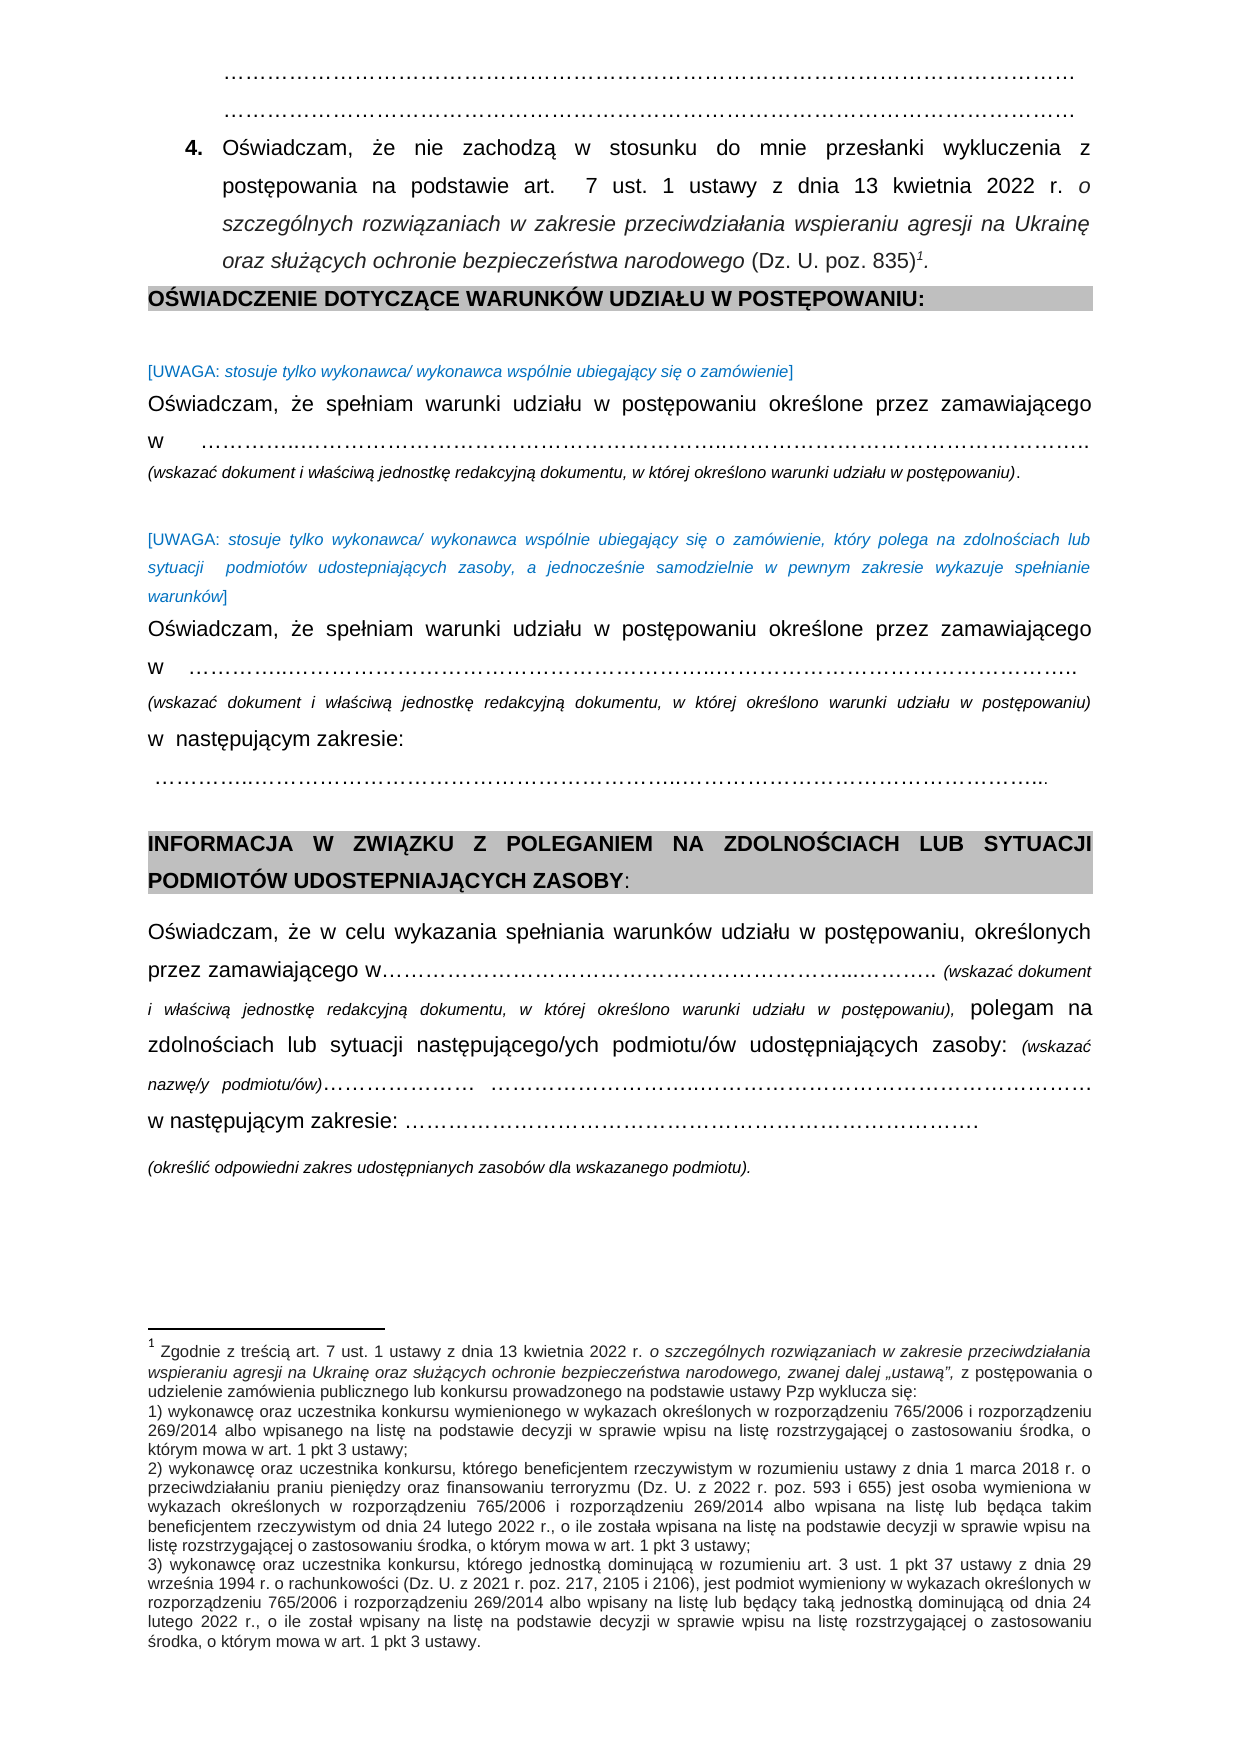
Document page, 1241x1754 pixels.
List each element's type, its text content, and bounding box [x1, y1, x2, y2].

text Oświadczam, że w celu wykazania spełniania warunków udziału w postępowaniu, określonych przez zamawiającego w………………………………………………………...……….. (wskazać dokument i właściwą jednostkę redakcyjną dokumentu, w której określono warunki udziału w postępowaniu), polegam na zdolnościach lub sytuacji następującego/ych podmiotu/ów udostępniających zasoby: (wskazać nazwę/y podmiotu/ów)………………… ………………………..……………………………………………… w następującym zakresie: ……………………………………………………………………. [148, 919, 1093, 1133]
text Oświadczam, że spełniam warunki udziału w postępowaniu określone przez zamawiającego w …………..…………………………………………………..………………………………………….. (wskazać dokument i właściwą jednostkę redakcyjną dokumentu, w której określono warunki udziału w postępowaniu). [148, 390, 1093, 482]
text Oświadczam, że spełniam warunki udziału w postępowaniu określone przez zamawiającego w …………..…………………………………………………..………………………………………….. (wskazać dokument i właściwą jednostkę redakcyjną dokumentu, w której określono warunki udziału w postępowaniu) w następującym zakresie: [148, 616, 1093, 751]
text (określić odpowiedni zakres udostępnianych zasobów dla wskazanego podmiotu). [148, 1158, 1093, 1177]
text INFORMACJA W ZWIĄZKU Z POLEGANIEM NA ZDOLNOŚCIACH LUB SYTUACJI PODMIOTÓW UDOSTEPNIAJĄCYCH ZASOBY: [148, 831, 1093, 894]
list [185, 59, 1093, 122]
text …………..…………………………………………………..…………………………………………... [148, 764, 1093, 789]
text [UWAGA: stosuje tylko wykonawca/ wykonawca wspólnie ubiegający się o zamówienie, który polega na zdolnościach lub sytuacji podmiotów udostepniających zasoby, a jednocześnie samodzielnie w pewnym zakresie wykazuje spełnianie warunków] [148, 529, 1093, 606]
text [UWAGA: stosuje tylko wykonawca/ wykonawca wspólnie ubiegający się o zamówienie] [148, 362, 1093, 381]
list Oświadczam, że nie zachodzą w stosunku do mnie przesłanki wykluczenia z postępowania na podstawie art. 7 ust. 1 ustawy z dnia 13 kwietnia 2022 r. o szczególnych rozwiązaniach w zakresie przeciwdziałania wspieraniu agresji na Ukrainę oraz służących ochronie bezpieczeństwa narodowego (Dz. U. poz. 835). [185, 135, 1093, 273]
text OŚWIADCZENIE DOTYCZĄCE WARUNKÓW UDZIAŁU W POSTĘPOWANIU: [148, 286, 1093, 311]
